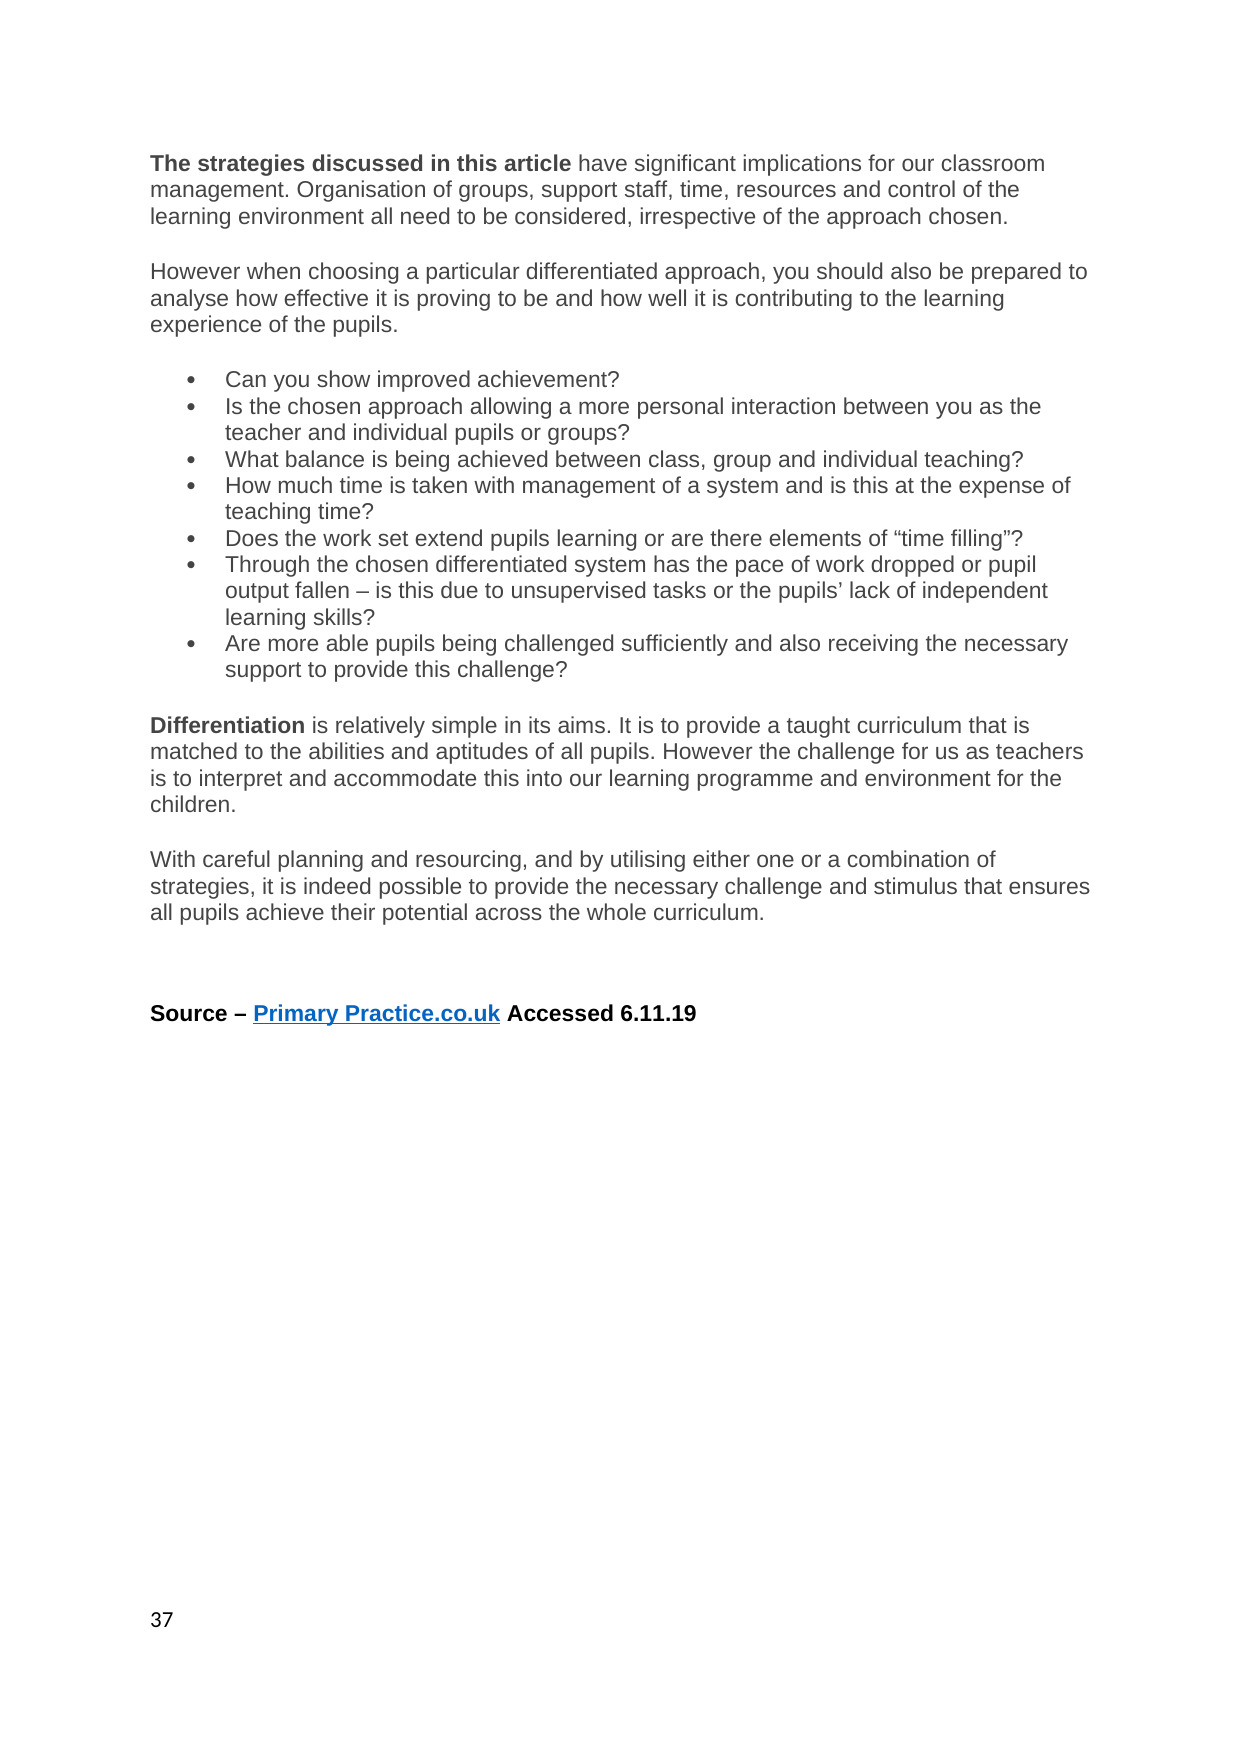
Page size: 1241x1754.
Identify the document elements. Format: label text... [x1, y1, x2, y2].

list What balance is being achieved between class, group and individual teaching? [187, 446, 1090, 472]
text However when choosing a particular differentiated approach, you should also be prepared to analyse how effective it is proving to be and how well it is contributing to the learning experience of the pupils. [150, 258, 1090, 337]
list Are more able pupils being challenged sufficiently and also receiving the necessary support to provide this challenge? [187, 630, 1090, 683]
list Does the work set extend pupils learning or are there elements of “time filling”? [187, 524, 1090, 551]
text The strategies discussed in this article have significant implications for our classroom management. Organisation of groups, support staff, time, resources and control of the learning environment all need to be considered, irrespective of the approach chosen. [150, 150, 1090, 229]
list Can you show improved achievement? [187, 366, 1090, 393]
text Source – Primary Practice.co.uk Accessed 6.11.19 [150, 1000, 1090, 1026]
list How much time is taken with management of a system and is this at the expense of teaching time? [187, 472, 1090, 524]
text Differentiation is relatively simple in its aims. It is to provide a taught curriculum that is matched to the abilities and aptitudes of all pupils. However the challenge for us as teachers is to interpret and accommodate this into our learning programme and environment for the children. [150, 712, 1090, 817]
text With careful planning and resourcing, and by utilising either one or a combination of strategies, it is indeed possible to provide the necessary challenge and stimulus that ensures all pupils achieve their potential across the whole curriculum. [150, 846, 1090, 926]
list Is the chosen approach allowing a more personal interaction between you as the teacher and individual pupils or groups? [187, 393, 1090, 446]
list Through the chosen differentiated system has the pace of work dropped or pupil output fallen – is this due to unsupervised tasks or the pupils’ lack of independent learning skills? [187, 551, 1090, 630]
